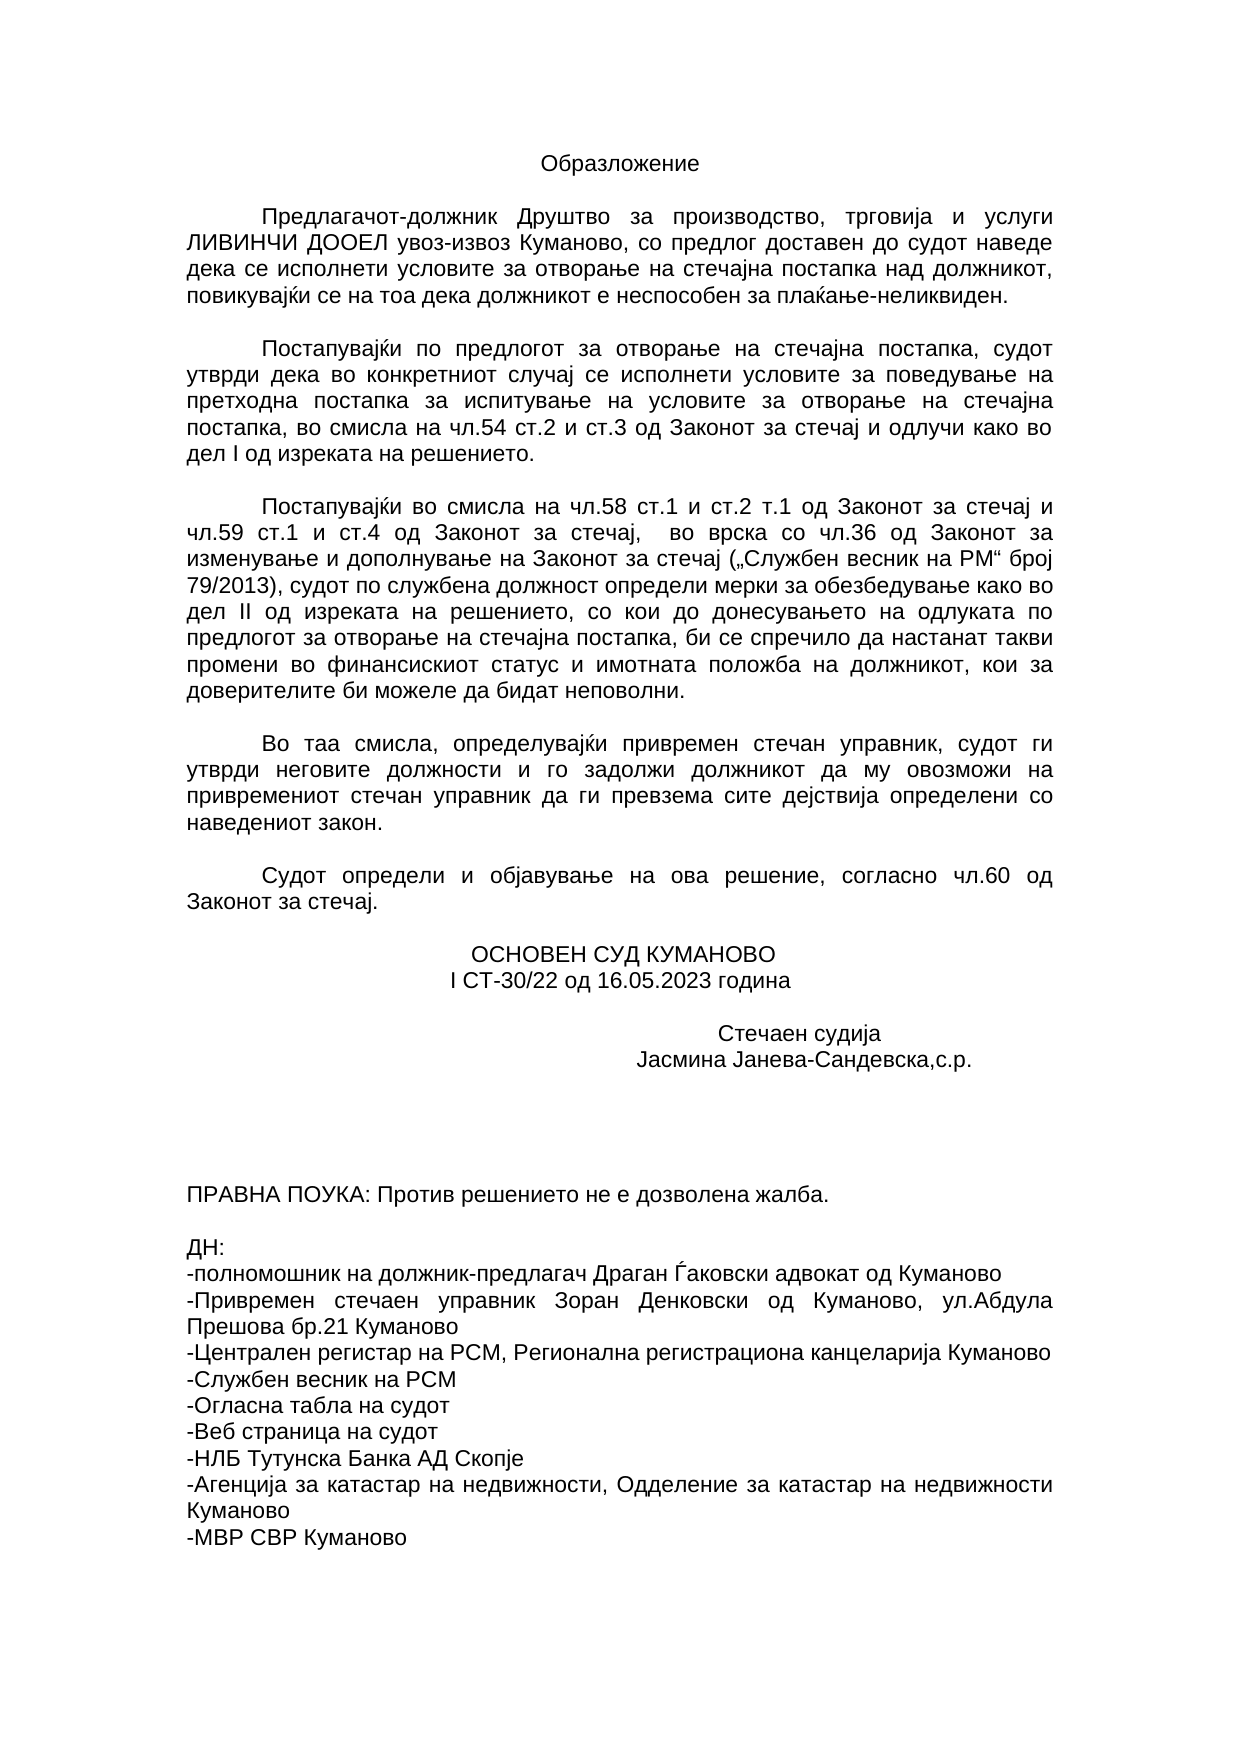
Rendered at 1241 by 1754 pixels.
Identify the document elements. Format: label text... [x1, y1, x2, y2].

text ДН: [186, 1234, 1054, 1260]
text -Службен весник на РСМ [186, 1366, 1054, 1392]
text -Огласна табла на судот [186, 1392, 1054, 1418]
text Судот определи и објавување на ова решение, согласно чл.60 од Законот за стечај. [186, 862, 1054, 914]
text -НЛБ Тутунска Банка АД Скопје [186, 1445, 1054, 1471]
text -Привремен стечаен управник Зоран Денковски од Куманово, ул.Абдула Прешова бр.21 Куманово [186, 1287, 1054, 1339]
text -МВР СВР Куманово [186, 1524, 1054, 1550]
text I СТ-30/22 од 16.05.2023 година [186, 967, 1054, 993]
text Постапувајќи по предлогот за отворање на стечајна постапка, судот утврди дека во конкретниот случај се исполнети условите за поведување на претходна постапка за испитување на условите за отворање на стечајна постапка, во смисла на чл.54 ст.2 и ст.3 од Законот за стечај и одлучи како во дел I од изреката на решението. [186, 334, 1054, 466]
text -Централен регистар на РСМ, Регионална регистрациона канцеларија Куманово [186, 1339, 1054, 1366]
text -Агенција за катастар на недвижности, Одделение за катастар на недвижности Куманово [186, 1471, 1054, 1524]
text Стечаен судија [186, 1020, 1054, 1046]
text Во таа смисла, определувајќи привремен стечан управник, судот ги утврди неговите должности и го задолжи должникот да му овозможи на привремениот стечан управник да ги превзема сите дејствија определени со наведениот закон. [186, 730, 1054, 835]
text ОСНОВЕН СУД КУМАНОВО [186, 941, 1054, 967]
text ПРАВНА ПОУКА: Против решението не е дозволена жалба. [186, 1181, 1054, 1207]
text Образложение [186, 150, 1054, 176]
text -полномошник на должник-предлагач Драган Ѓаковски адвокат од Куманово [186, 1260, 1054, 1287]
text Постапувајќи во смисла на чл.58 ст.1 и ст.2 т.1 од Законот за стечај и чл.59 ст.1 и ст.4 од Законот за стечај, во врска со чл.36 од Законот за изменување и дополнување на Законот за стечај („Службен весник на РМ“ број 79/2013), судот по службена должност определи мерки за обезбедување како во дел II од изреката на решението, со кои до донесувањето на одлуката по предлогот за отворање на стечајна постапка, би се спречило да настанат такви промени во финансискиот статус и имотната положба на должникот, кои за доверителите би можеле да бидат неповолни. [186, 493, 1054, 703]
text Предлагачот-должник Друштво за производство, трговија и услуги ЛИВИНЧИ ДООЕЛ увоз-извоз Куманово, со предлог доставен до судот наведе дека се исполнети условите за отворање на стечајна постапка над должникот, повикувајќи се на тоа дека должникот е неспособен за плаќање-неликвиден. [186, 203, 1054, 308]
text Јасмина Јанева-Сандевска,с.р. [186, 1046, 1054, 1072]
text -Веб страница на судот [186, 1418, 1054, 1445]
